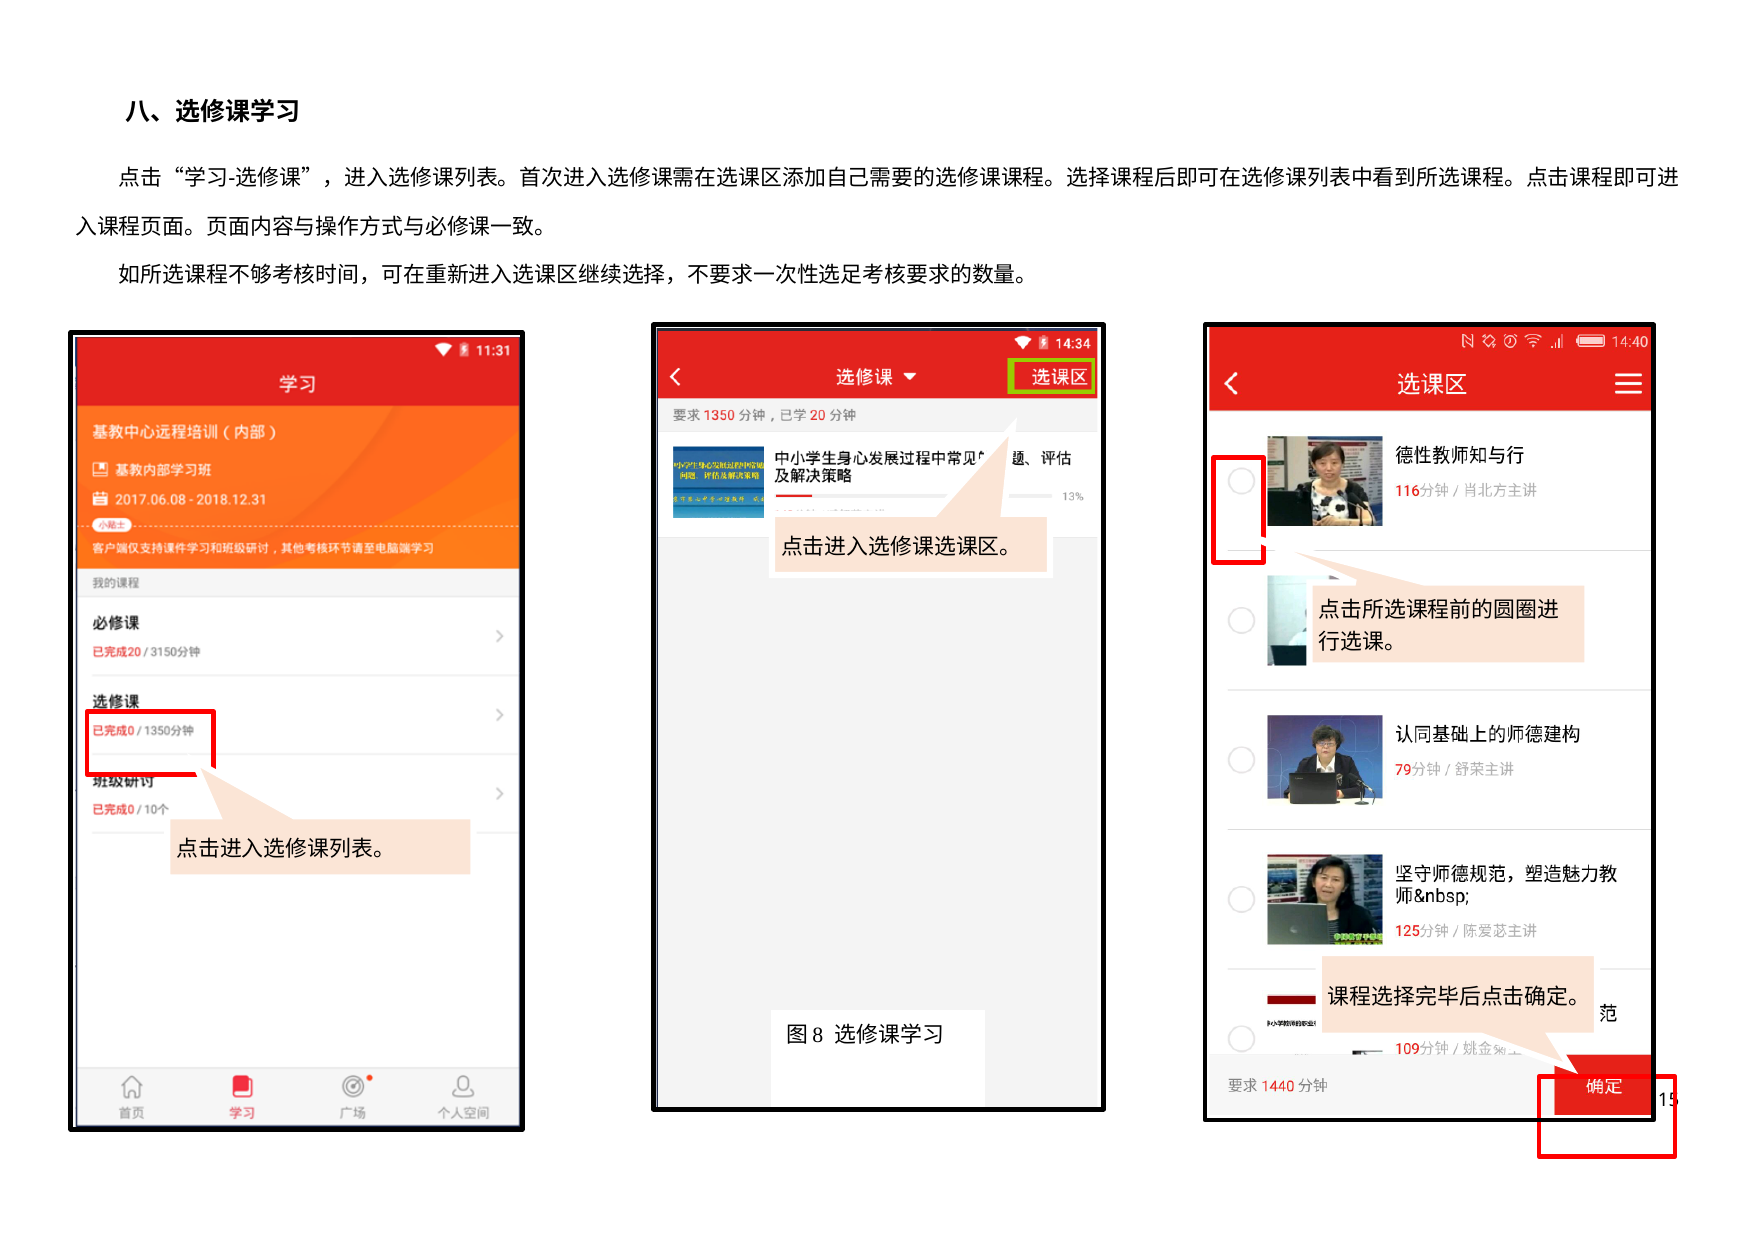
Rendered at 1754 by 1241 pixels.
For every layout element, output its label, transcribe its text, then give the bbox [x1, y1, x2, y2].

picture [656, 328, 1098, 1107]
subtitle 八、选修课学习 [75, 77, 1679, 142]
picture [1209, 327, 1651, 1115]
picture [1541, 1079, 1651, 1115]
picture [75, 337, 520, 1127]
text 点击“学习-选修课”，进入选修课列表。首次进入选修课需在选课区添加自己需要的选修课课程。选择课程后即可在选修课列表中看到所选课程。点击课程即可进入课程页面。页面内容与操作方式与必修课一致。 [75, 160, 1679, 241]
text 如所选课程不够考核时间，可在重新进入选课区继续选择，不要求一次性选足考核要求的数量。 [75, 257, 1679, 289]
